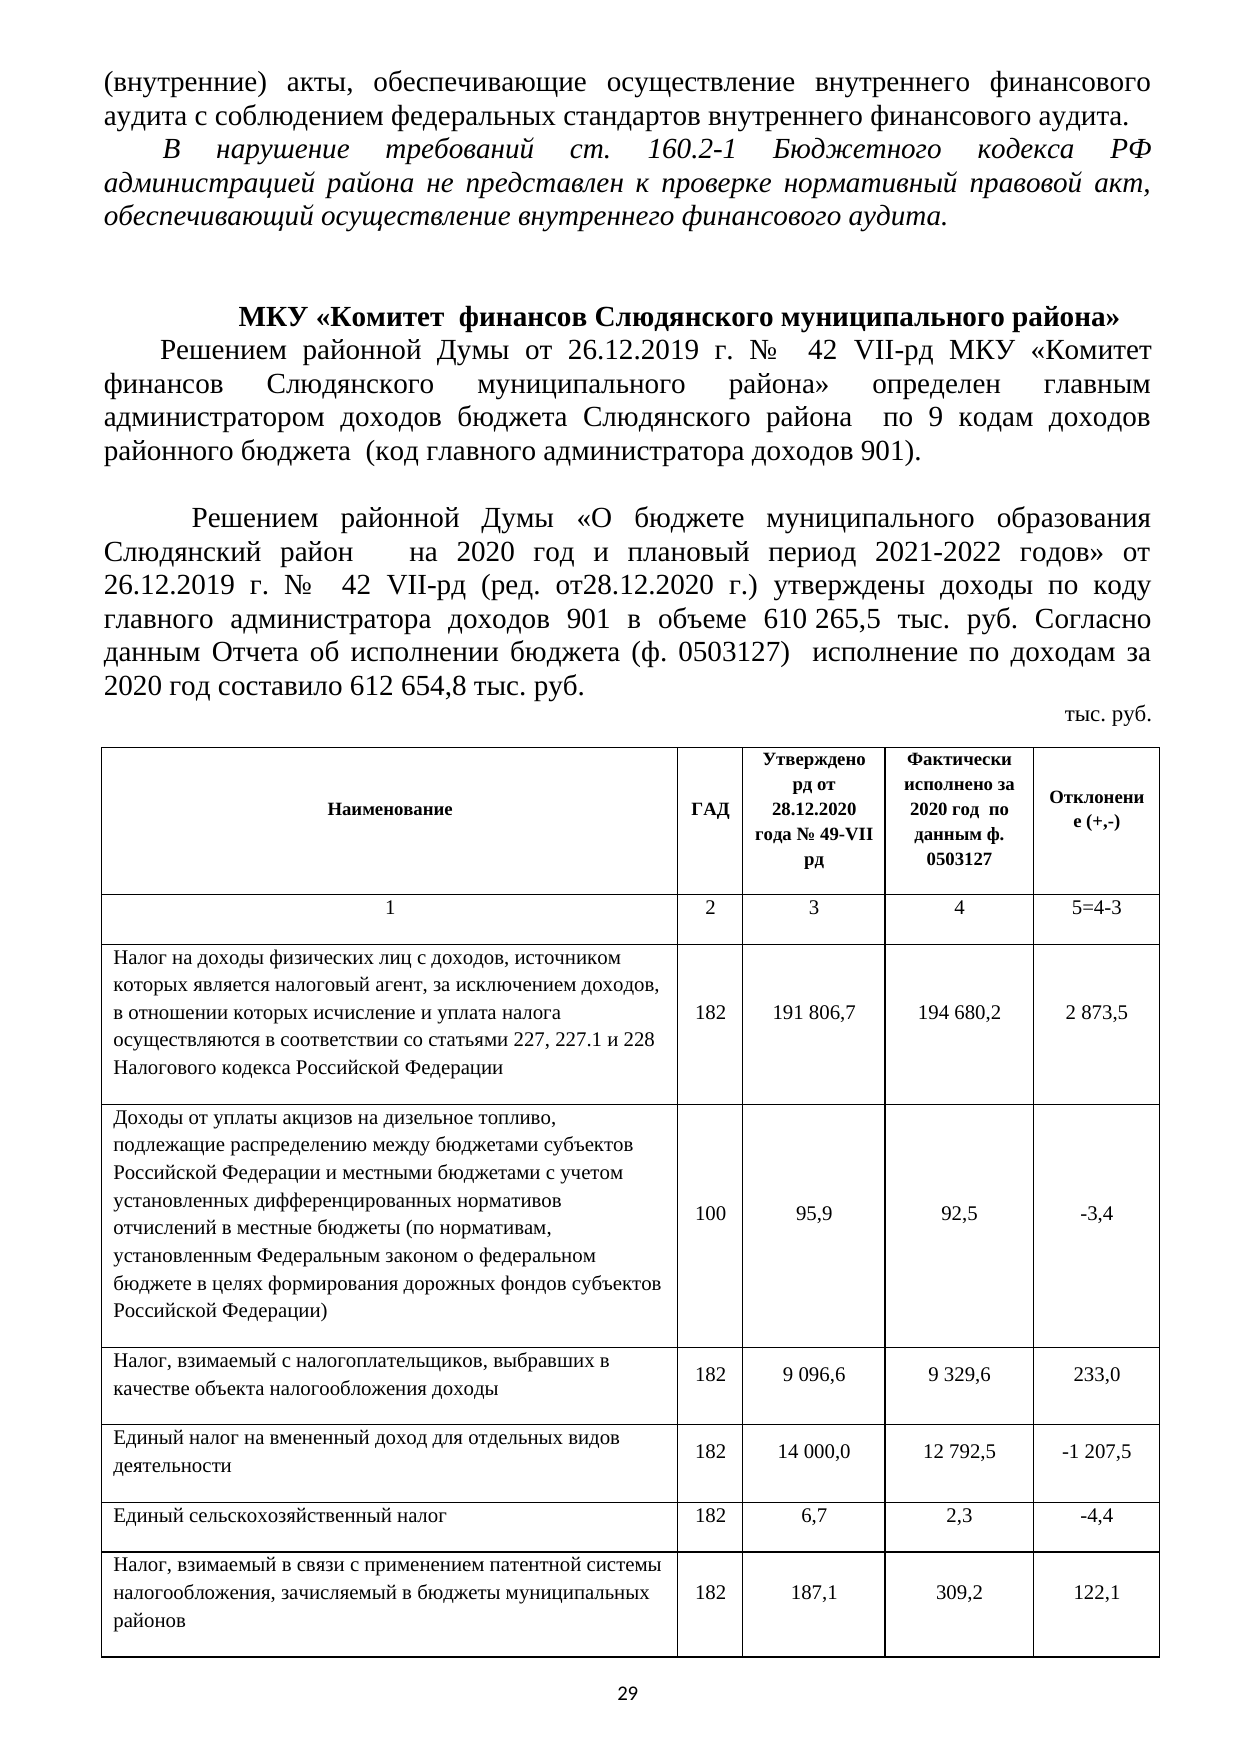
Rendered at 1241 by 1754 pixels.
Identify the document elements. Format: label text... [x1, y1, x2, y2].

table_cell 12 792,5 [886, 1425, 1033, 1502]
table_cell 182 [678, 1348, 742, 1424]
text тыс. руб. [103, 701, 1152, 726]
table_cell 1 [102, 895, 677, 943]
table_cell 2 873,5 [1034, 945, 1159, 1104]
table_cell 14 000,0 [743, 1425, 884, 1502]
table_cell 194 680,2 [886, 945, 1033, 1104]
table_cell 122,1 [1034, 1553, 1159, 1656]
table_cell 191 806,7 [743, 945, 884, 1104]
table_cell 4 [886, 895, 1033, 943]
table_cell Единый налог на вмененный доход для отдельных видов деятельности [102, 1425, 677, 1502]
table_cell 182 [678, 1503, 742, 1551]
table_cell Доходы от уплаты акцизов на дизельное топливо, подлежащие распределению между бюджетами субъектов Российской Федерации и местными бюджетами с учетом установленных дифференцированных нормативов отчислений в местные бюджеты (по нормативам, установленным Федеральным законом о федеральном бюджете в целях формирования дорожных фондов субъектов Российской Федерации) [102, 1105, 677, 1347]
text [103, 64, 1152, 131]
table_cell Налог на доходы физических лиц с доходов, источником которых является налоговый агент, за исключением доходов, в отношении которых исчисление и уплата налога осуществляются в соответствии со статьями 227, 227.1 и 228 Налогового кодекса Российской Федерации [102, 945, 677, 1104]
table_header Фактически исполнено за 2020 год по данным ф. 0503127 [886, 748, 1033, 894]
table_cell -1 207,5 [1034, 1425, 1159, 1502]
table_cell 3 [743, 895, 884, 943]
table_cell 2,3 [886, 1503, 1033, 1551]
table_cell -4,4 [1034, 1503, 1159, 1551]
table_cell 92,5 [886, 1105, 1033, 1347]
table_cell Налог, взимаемый в связи с применением патентной системы налогообложения, зачисляемый в бюджеты муниципальных районов [102, 1553, 677, 1656]
table_cell 182 [678, 1425, 742, 1502]
table_cell 187,1 [743, 1553, 884, 1656]
table_cell 100 [678, 1105, 742, 1347]
text Решением районной Думы «О бюджете муниципального образования Слюдянский район на 2020 год и плановый период 2021-2022 годов» от 26.12.2019 г. № 42 VII-рд (ред. от28.12.2020 г.) утверждены доходы по коду главного администратора доходов 901 в объеме 610 265,5 тыс. руб. Согласно данным Отчета об исполнении бюджета (ф. 0503127) исполнение по доходам за 2020 год составило 612 654,8 тыс. руб. [103, 500, 1152, 701]
table_cell 182 [678, 945, 742, 1104]
text МКУ «Комитет финансов Слюдянского муниципального района» [103, 299, 1167, 332]
table_header Наименование [102, 748, 677, 894]
text В нарушение требований ст. 160.2-1 Бюджетного кодекса РФ администрацией района не представлен к проверке нормативный правовой акт, обеспечивающий осуществление внутреннего финансового аудита. [103, 131, 1152, 232]
table_cell 9 329,6 [886, 1348, 1033, 1424]
table_cell 182 [678, 1553, 742, 1656]
table_cell Единый сельскохозяйственный налог [102, 1503, 677, 1551]
table_cell 5=4-3 [1034, 895, 1159, 943]
table_cell -3,4 [1034, 1105, 1159, 1347]
table_header Утверждено рд от 28.12.2020 года № 49-VII рд [743, 748, 884, 894]
table_cell 6,7 [743, 1503, 884, 1551]
table_cell 309,2 [886, 1553, 1033, 1656]
table_header Отклонение (+,-) [1034, 748, 1159, 894]
table_cell Налог, взимаемый с налогоплательщиков, выбравших в качестве объекта налогообложения доходы [102, 1348, 677, 1424]
table_cell 9 096,6 [743, 1348, 884, 1424]
text Решением районной Думы от 26.12.2019 г. № 42 VII-рд МКУ «Комитет финансов Слюдянского муниципального района» определен главным администратором доходов бюджета Слюдянского района по 9 кодам доходов районного бюджета (код главного администратора доходов 901). [103, 332, 1152, 467]
table_header ГАД [678, 748, 742, 894]
table_cell 233,0 [1034, 1348, 1159, 1424]
table_cell 95,9 [743, 1105, 884, 1347]
table_cell 2 [678, 895, 742, 943]
